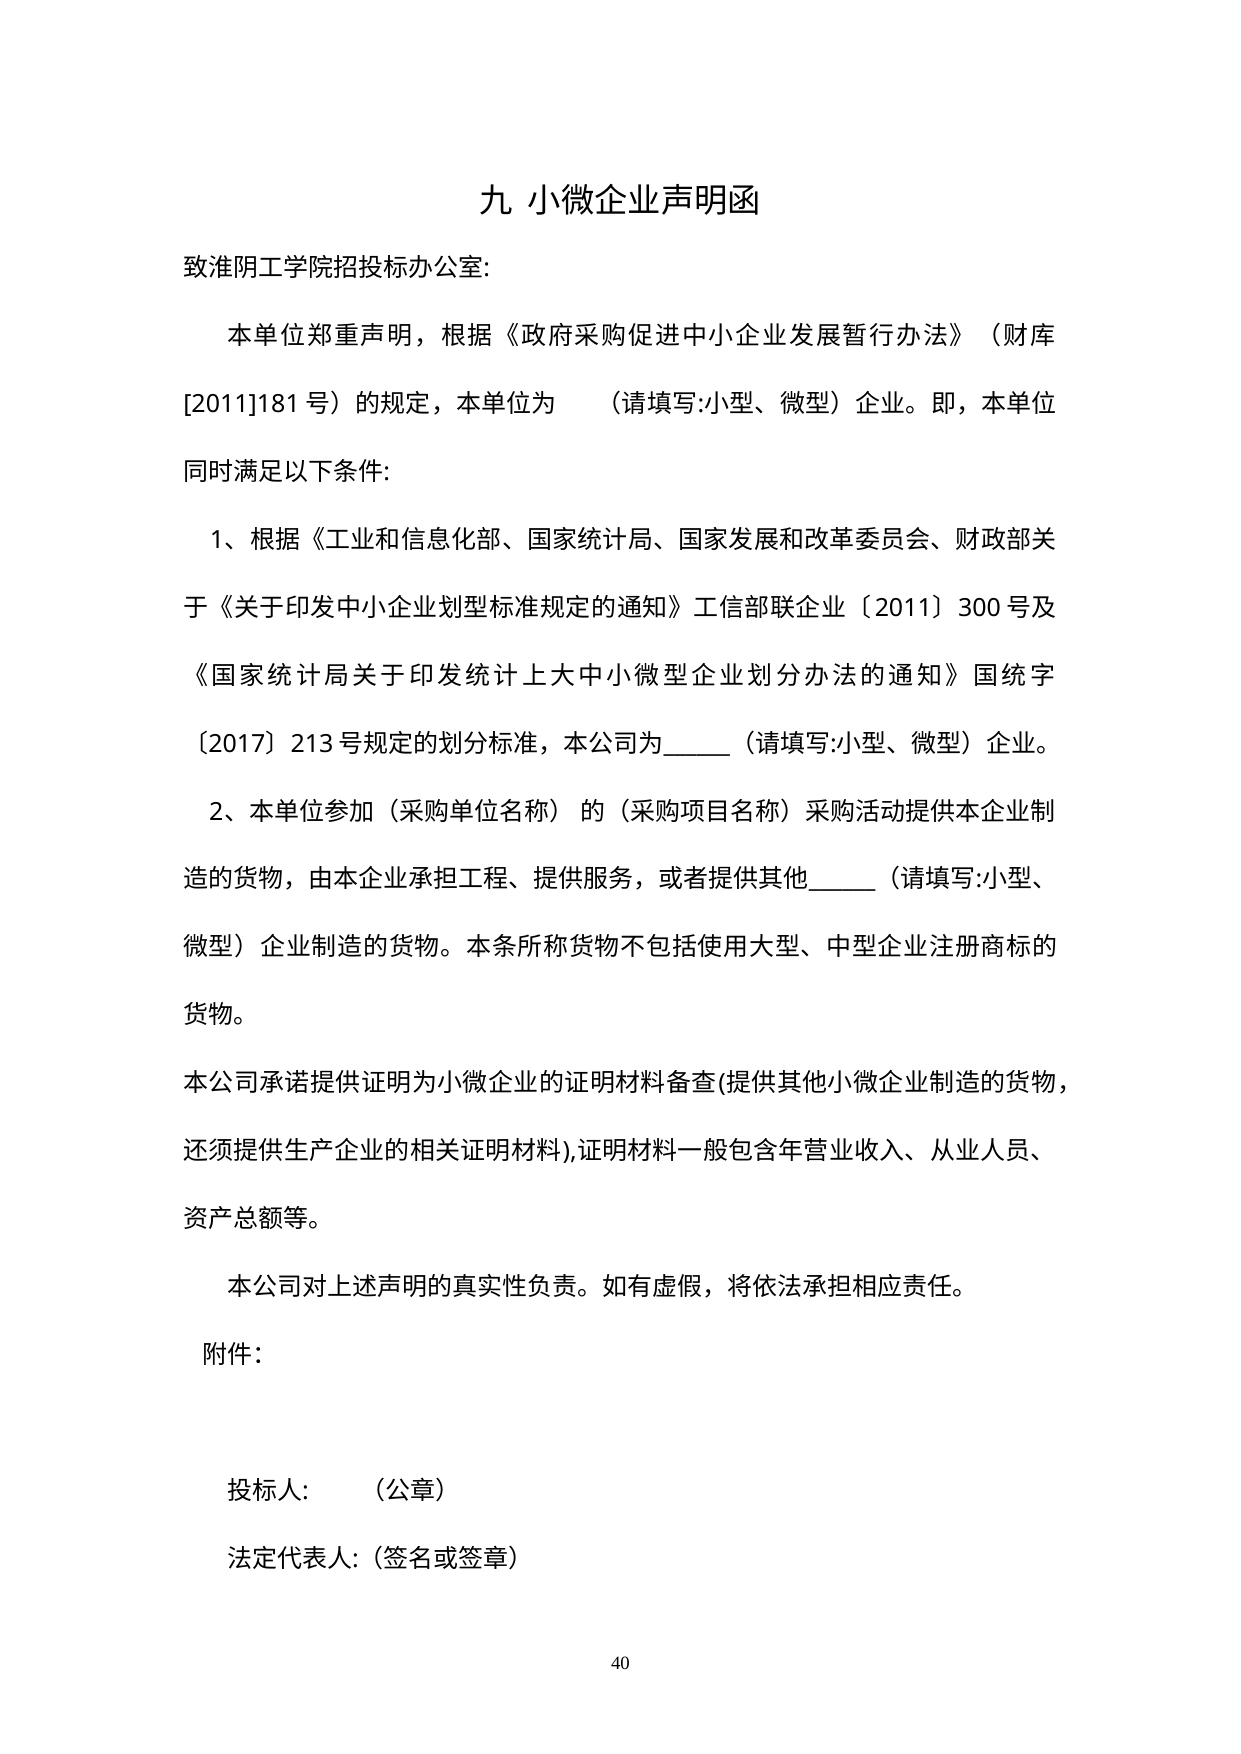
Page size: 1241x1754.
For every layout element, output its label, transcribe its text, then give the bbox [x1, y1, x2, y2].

text 本单位郑重声明，根据《政府采购促进中小企业发展暂行办法》（财库[2011]181号）的规定，本单位为 （请填写:小型、微型）企业。即，本单位同时满足以下条件: 1、根据《工业和信息化部、国家统计局、国家发展和改革委员会、财政部关于《关于印发中小企业划型标准规定的通知》工信部联企业〔2011〕300号及《国家统计局关于印发统计上大中小微型企业划分办法的通知》国统字〔2017〕213号规定的划分标准，本公司为______（请填写:小型、微型）企业。 2、本单位参加（采购单位名称） 的（采购项目名称）采购活动提供本企业制造的货物，由本企业承担工程、提供服务，或者提供其他______（请填写:小型、微型）企业制造的货物。本条所称货物不包括使用大型、中型企业注册商标的货物。 本公司承诺提供证明为小微企业的证明材料备查(提供其他小微企业制造的货物，还须提供生产企业的相关证明材料),证明材料一般包含年营业收入、从业人员、资产总额等。 [183, 300, 1057, 1251]
text 本公司对上述声明的真实性负责。如有虚假，将依法承担相应责任。 附件： [183, 1251, 1057, 1386]
text 九 小微企业声明函 [183, 164, 1057, 232]
text 法定代表人:（签名或签章） [183, 1522, 1057, 1590]
text 投标人: （公章） [183, 1454, 1057, 1522]
text 致淮阴工学院招投标办公室: [183, 232, 1057, 300]
